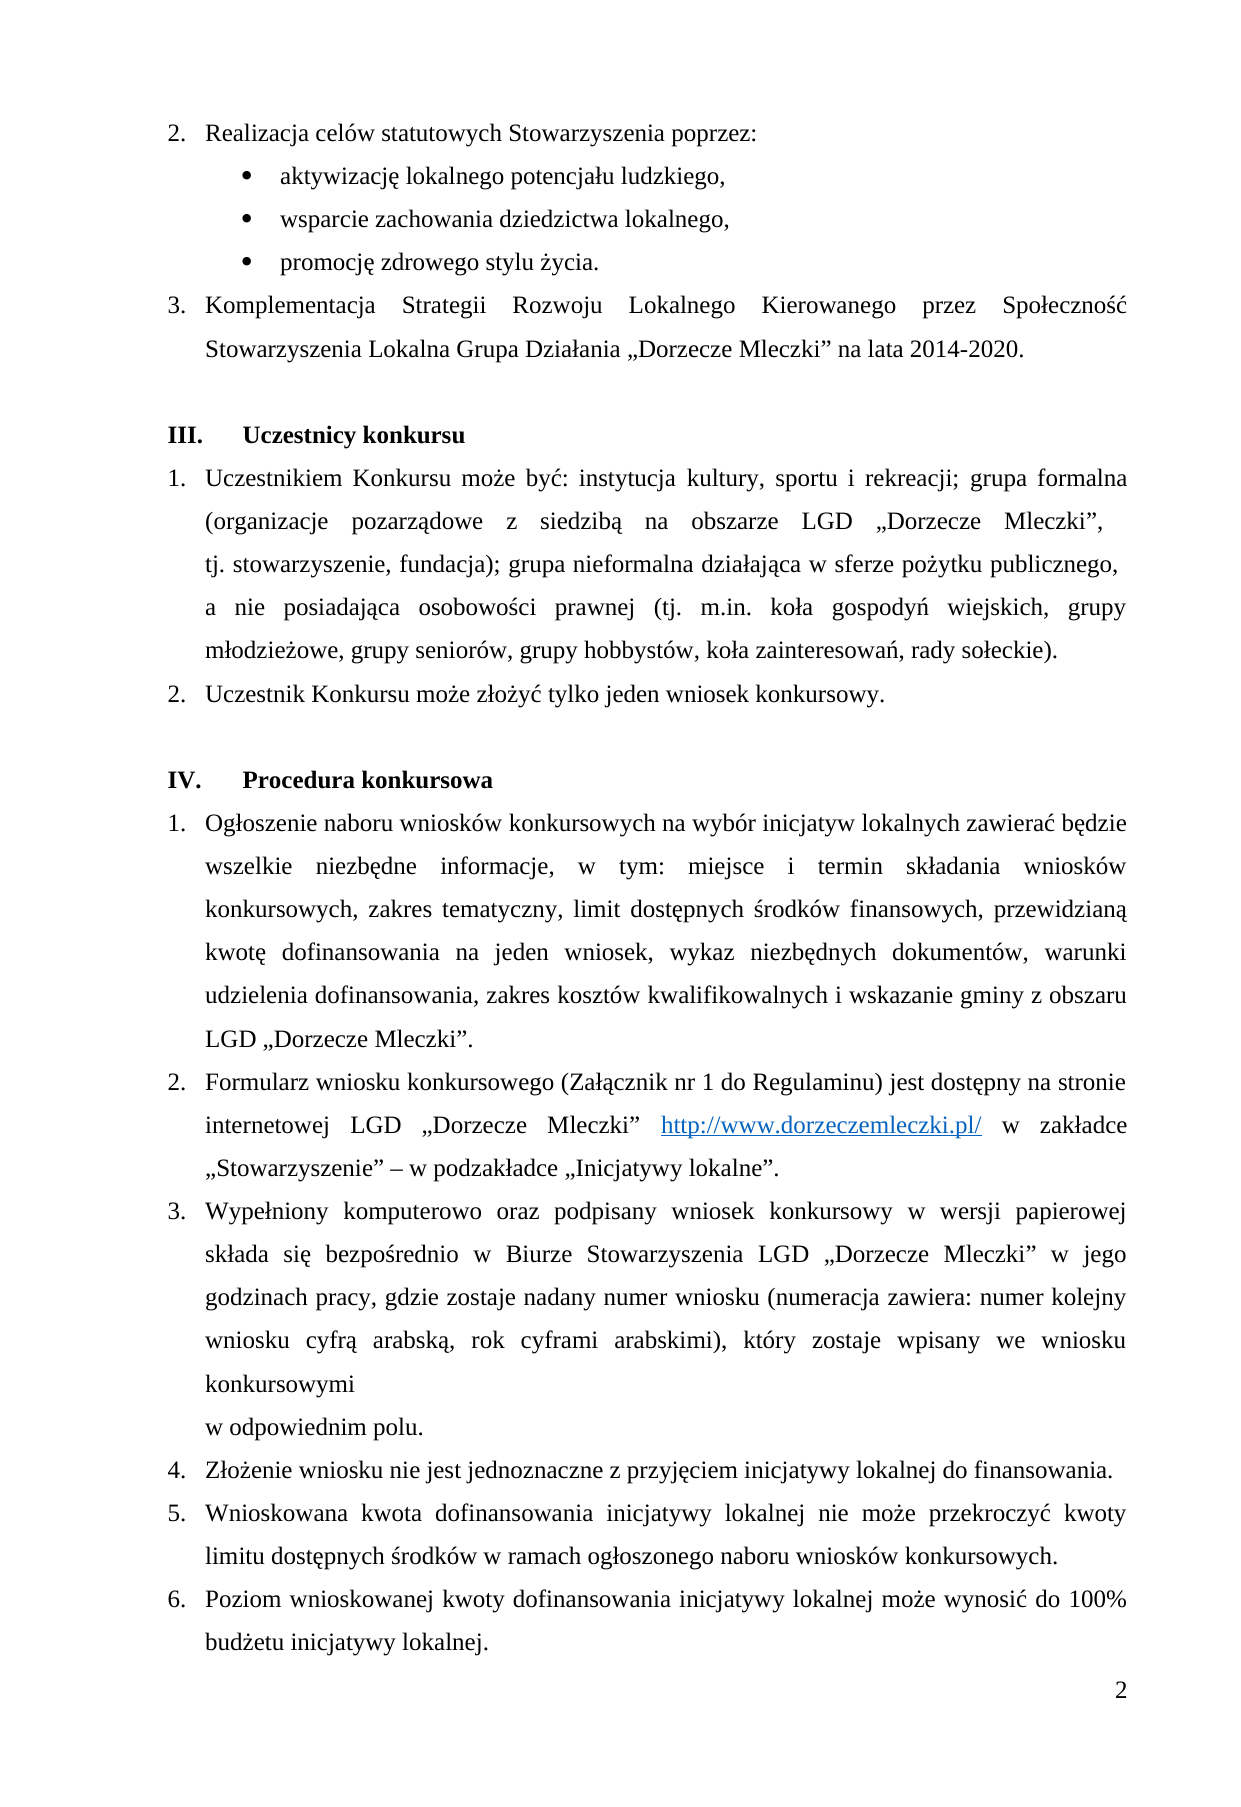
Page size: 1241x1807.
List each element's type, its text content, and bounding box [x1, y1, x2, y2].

list Poziom wnioskowanej kwoty dofinansowania inicjatywy lokalnej może wynosić do 100% budżetu inicjatywy lokalnej. [167, 1584, 1127, 1656]
list Uczestnicy konkursu [167, 420, 1127, 449]
list Wnioskowana kwota dofinansowania inicjatywy lokalnej nie może przekroczyć kwoty limitu dostępnych środków w ramach ogłoszonego naboru wniosków konkursowych. [167, 1498, 1127, 1570]
list aktywizację lokalnego potencjału ludzkiego, [242, 161, 1127, 190]
list Realizacja celów statutowych Stowarzyszenia poprzez: [167, 118, 1127, 147]
list wsparcie zachowania dziedzictwa lokalnego, [242, 204, 1127, 233]
list promocję zdrowego stylu życia. [242, 247, 1127, 276]
list Procedura konkursowa [167, 765, 1127, 794]
list Wypełniony komputerowo oraz podpisany wniosek konkursowy w wersji papierowej składa się bezpośrednio w Biurze Stowarzyszenia LGD „Dorzecze Mleczki” w jego godzinach pracy, gdzie zostaje nadany numer wniosku (numeracja zawiera: numer kolejny wniosku cyfrą arabską, rok cyframi arabskimi), który zostaje wpisany we wniosku konkursowymi w odpowiednim polu. [167, 1196, 1127, 1441]
list Komplementacja Strategii Rozwoju Lokalnego Kierowanego przez Społeczność Stowarzyszenia Lokalna Grupa Działania „Dorzecze Mleczki” na lata 2014-2020. [167, 291, 1127, 362]
list Złożenie wniosku nie jest jednoznaczne z przyjęciem inicjatywy lokalnej do finansowania. [167, 1455, 1127, 1484]
list Uczestnik Konkursu może złożyć tylko jeden wniosek konkursowy. [167, 679, 1127, 707]
list Ogłoszenie naboru wniosków konkursowych na wybór inicjatyw lokalnych zawierać będzie wszelkie niezbędne informacje, w tym: miejsce i termin składania wniosków konkursowych, zakres tematyczny, limit dostępnych środków finansowych, przewidzianą kwotę dofinansowania na jeden wniosek, wykaz niezbędnych dokumentów, warunki udzielenia dofinansowania, zakres kosztów kwalifikowalnych i wskazanie gminy z obszaru LGD „Dorzecze Mleczki”. [167, 808, 1127, 1052]
list Formularz wniosku konkursowego (Załącznik nr 1 do Regulaminu) jest dostępny na stronie internetowej LGD „Dorzecze Mleczki” http://www.dorzeczemleczki.pl/ w zakładce „Stowarzyszenie” – w podzakładce „Inicjatywy lokalne”. [167, 1067, 1127, 1182]
list Uczestnikiem Konkursu może być: instytucja kultury, sportu i rekreacji; grupa formalna (organizacje pozarządowe z siedzibą na obszarze LGD „Dorzecze Mleczki”, tj. stowarzyszenie, fundacja); grupa nieformalna działająca w sferze pożytku publicznego, a nie posiadająca osobowości prawnej (tj. m.in. koła gospodyń wiejskich, grupy młodzieżowe, grupy seniorów, grupy hobbystów, koła zainteresowań, rady sołeckie). [167, 463, 1127, 664]
